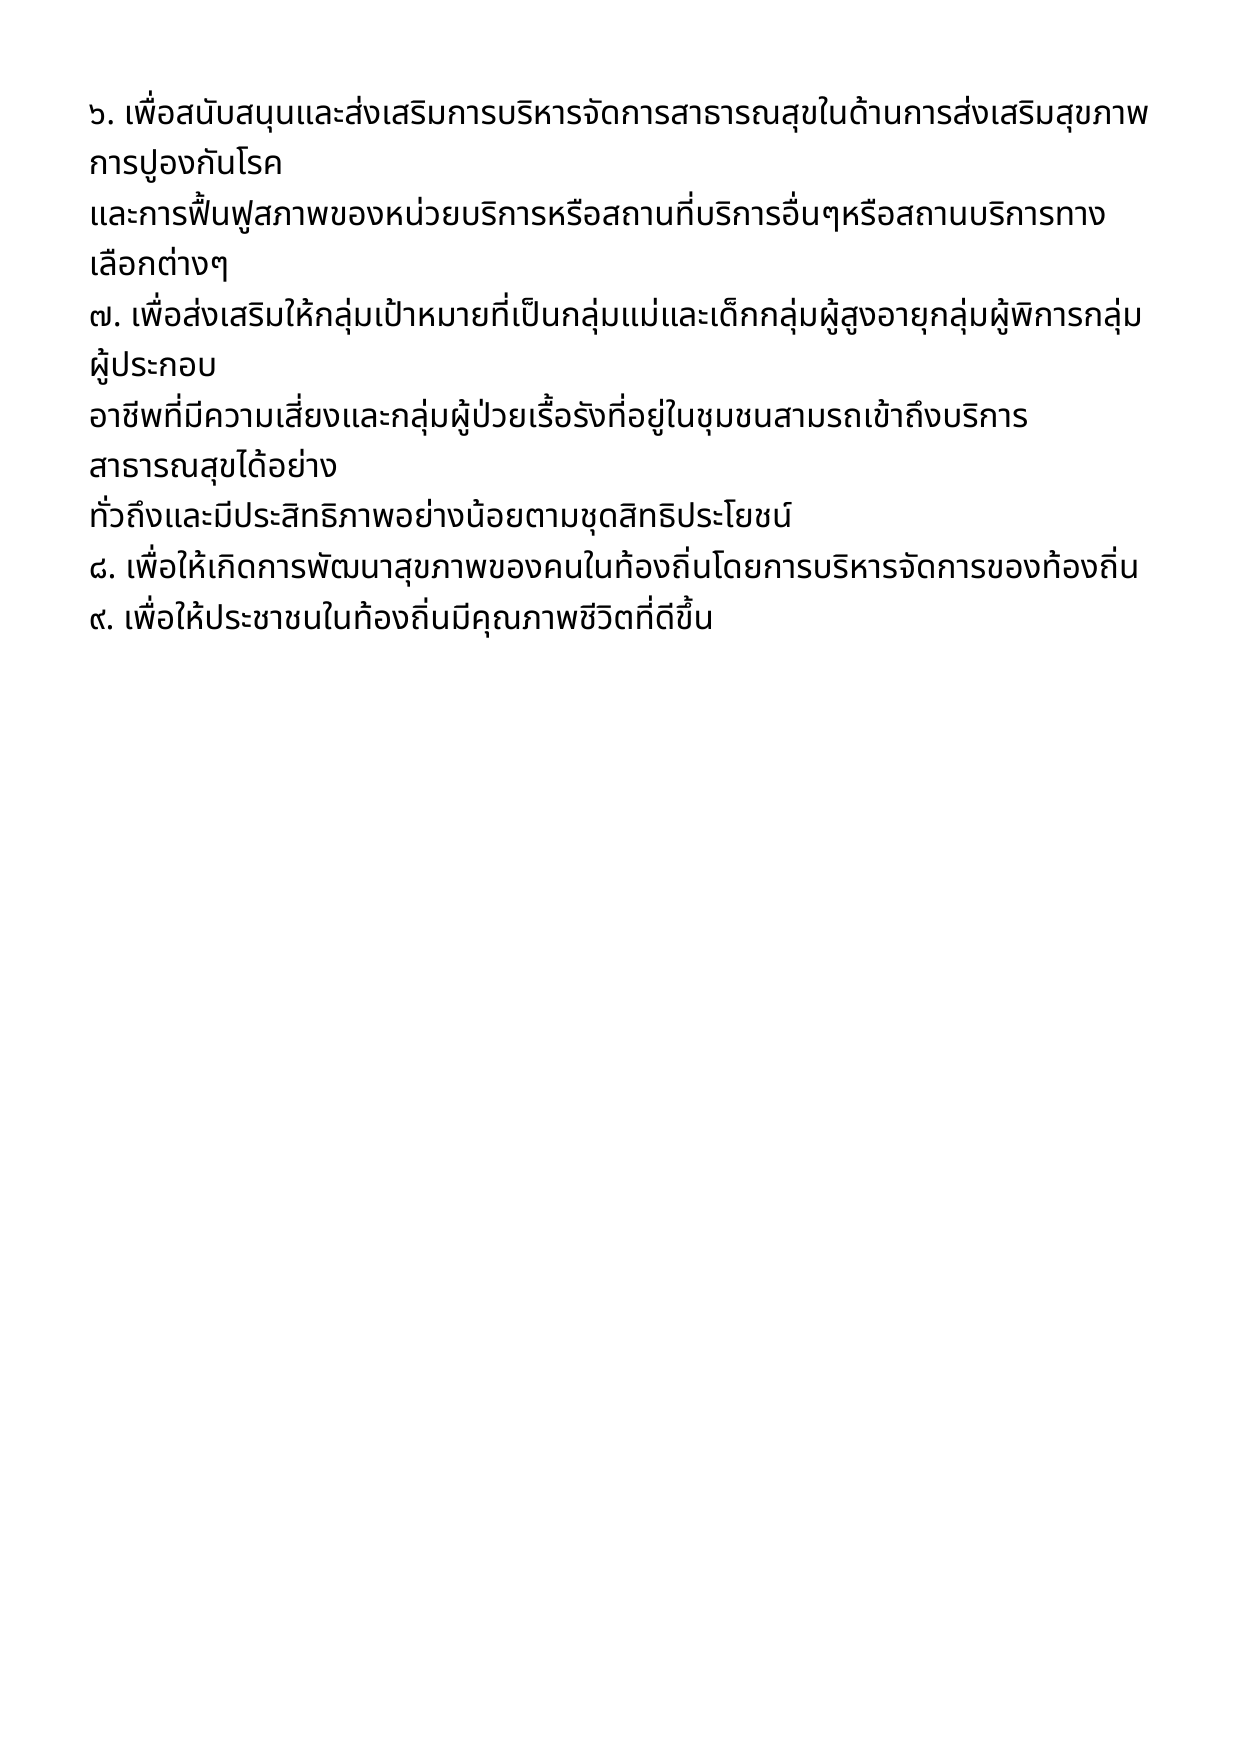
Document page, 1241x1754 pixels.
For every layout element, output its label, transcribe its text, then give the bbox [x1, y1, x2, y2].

text ๗. เพื่อส่งเสริมให้กลุ่มเป้าหมายที่เป็นกลุ่มแม่และเด็กกลุ่มผู้สูงอายุกลุ่มผู้พิการกลุ่มผู้ประกอบ [89, 291, 1152, 392]
text ทั่วถึงและมีประสิทธิภาพอย่างน้อยตามชุดสิทธิประโยชน์ [89, 492, 1152, 543]
text และการฟื้นฟูสภาพของหน่วยบริการหรือสถานที่บริการอื่นๆหรือสถานบริการทางเลือกต่างๆ [89, 190, 1152, 291]
text ๘. เพื่อให้เกิดการพัฒนาสุขภาพของคนในท้องถิ่นโดยการบริหารจัดการของท้องถิ่น [89, 543, 1152, 593]
text ๖. เพื่อสนับสนุนและส่งเสริมการบริหารจัดการสาธารณสุขในด้านการส่งเสริมสุขภาพการปูองกันโรค [89, 89, 1152, 190]
text อาชีพที่มีความเสี่ยงและกลุ่มผู้ป่วยเรื้อรังที่อยู่ในชุมชนสามรถเข้าถึงบริการสาธารณสุขได้อย่าง [89, 392, 1152, 492]
text ๙. เพื่อให้ประชาชนในท้องถิ่นมีคุณภาพชีวิตที่ดีขึ้น [89, 593, 1152, 644]
